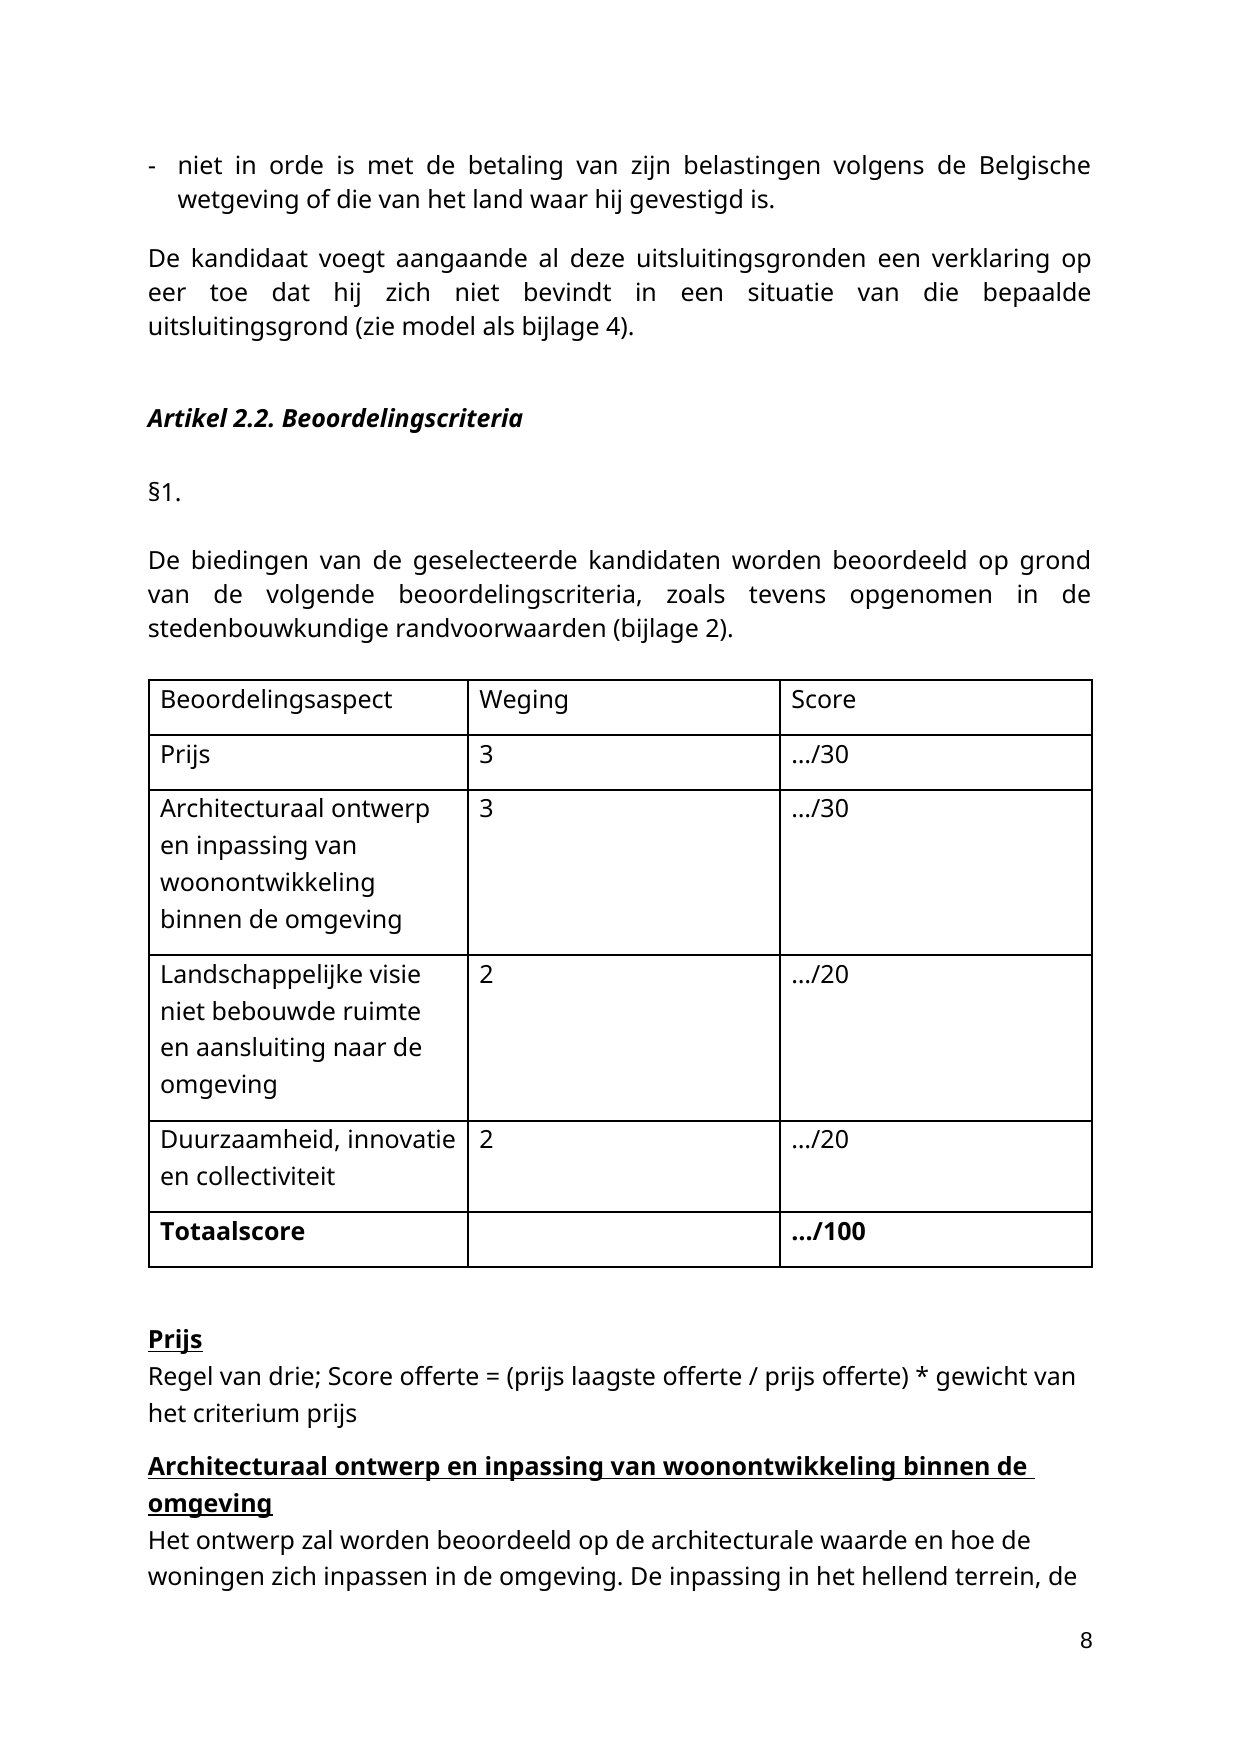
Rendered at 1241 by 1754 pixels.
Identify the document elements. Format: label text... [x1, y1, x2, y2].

subtitle De kandidaat voegt aangaande al deze uitsluitingsgronden een verklaring op eer toe dat hij zich niet bevindt in een situatie van die bepaalde uitsluitingsgrond (zie model als bijlage 4). [148, 241, 1093, 343]
table_cell Duurzaamheid, innovatie en collectiviteit [150, 1122, 467, 1211]
text De biedingen van de geselecteerde kandidaten worden beoordeeld op grond van de volgende beoordelingscriteria, zoals tevens opgenomen in de stedenbouwkundige randvoorwaarden (bijlage 2). [148, 543, 1093, 645]
table_cell Landschappelijke visie niet bebouwde ruimte en aansluiting naar de omgeving [150, 956, 467, 1119]
table_header Score [781, 681, 1091, 734]
table_cell …/20 [781, 1122, 1091, 1211]
table_header Weging [469, 681, 779, 734]
table_cell [469, 1213, 779, 1266]
table_cell Totaalscore [150, 1213, 467, 1266]
table_cell …/100 [781, 1213, 1091, 1266]
table_cell Architecturaal ontwerp en inpassing van woonontwikkeling binnen de omgeving [150, 791, 467, 954]
table_cell 2 [469, 1122, 779, 1211]
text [148, 1449, 1093, 1593]
text §1. [148, 475, 1093, 509]
table_cell 3 [469, 791, 779, 954]
text Prijs Regel van drie; Score offerte = (prijs laagste offerte / prijs offerte) * gewicht van het criterium prijs [148, 1322, 1093, 1429]
table_header Beoordelingsaspect [150, 681, 467, 734]
table_cell …/20 [781, 956, 1091, 1119]
list niet in orde is met de betaling van zijn belastingen volgens de Belgische wetgeving of die van het land waar hij gevestigd is. [148, 148, 1093, 216]
table_cell 3 [469, 736, 779, 789]
table_cell 2 [469, 956, 779, 1119]
table_cell …/30 [781, 791, 1091, 954]
subtitle Artikel 2.2. Beoordelingscriteria [148, 401, 1093, 434]
table_cell …/30 [781, 736, 1091, 789]
table_cell Prijs [150, 736, 467, 789]
